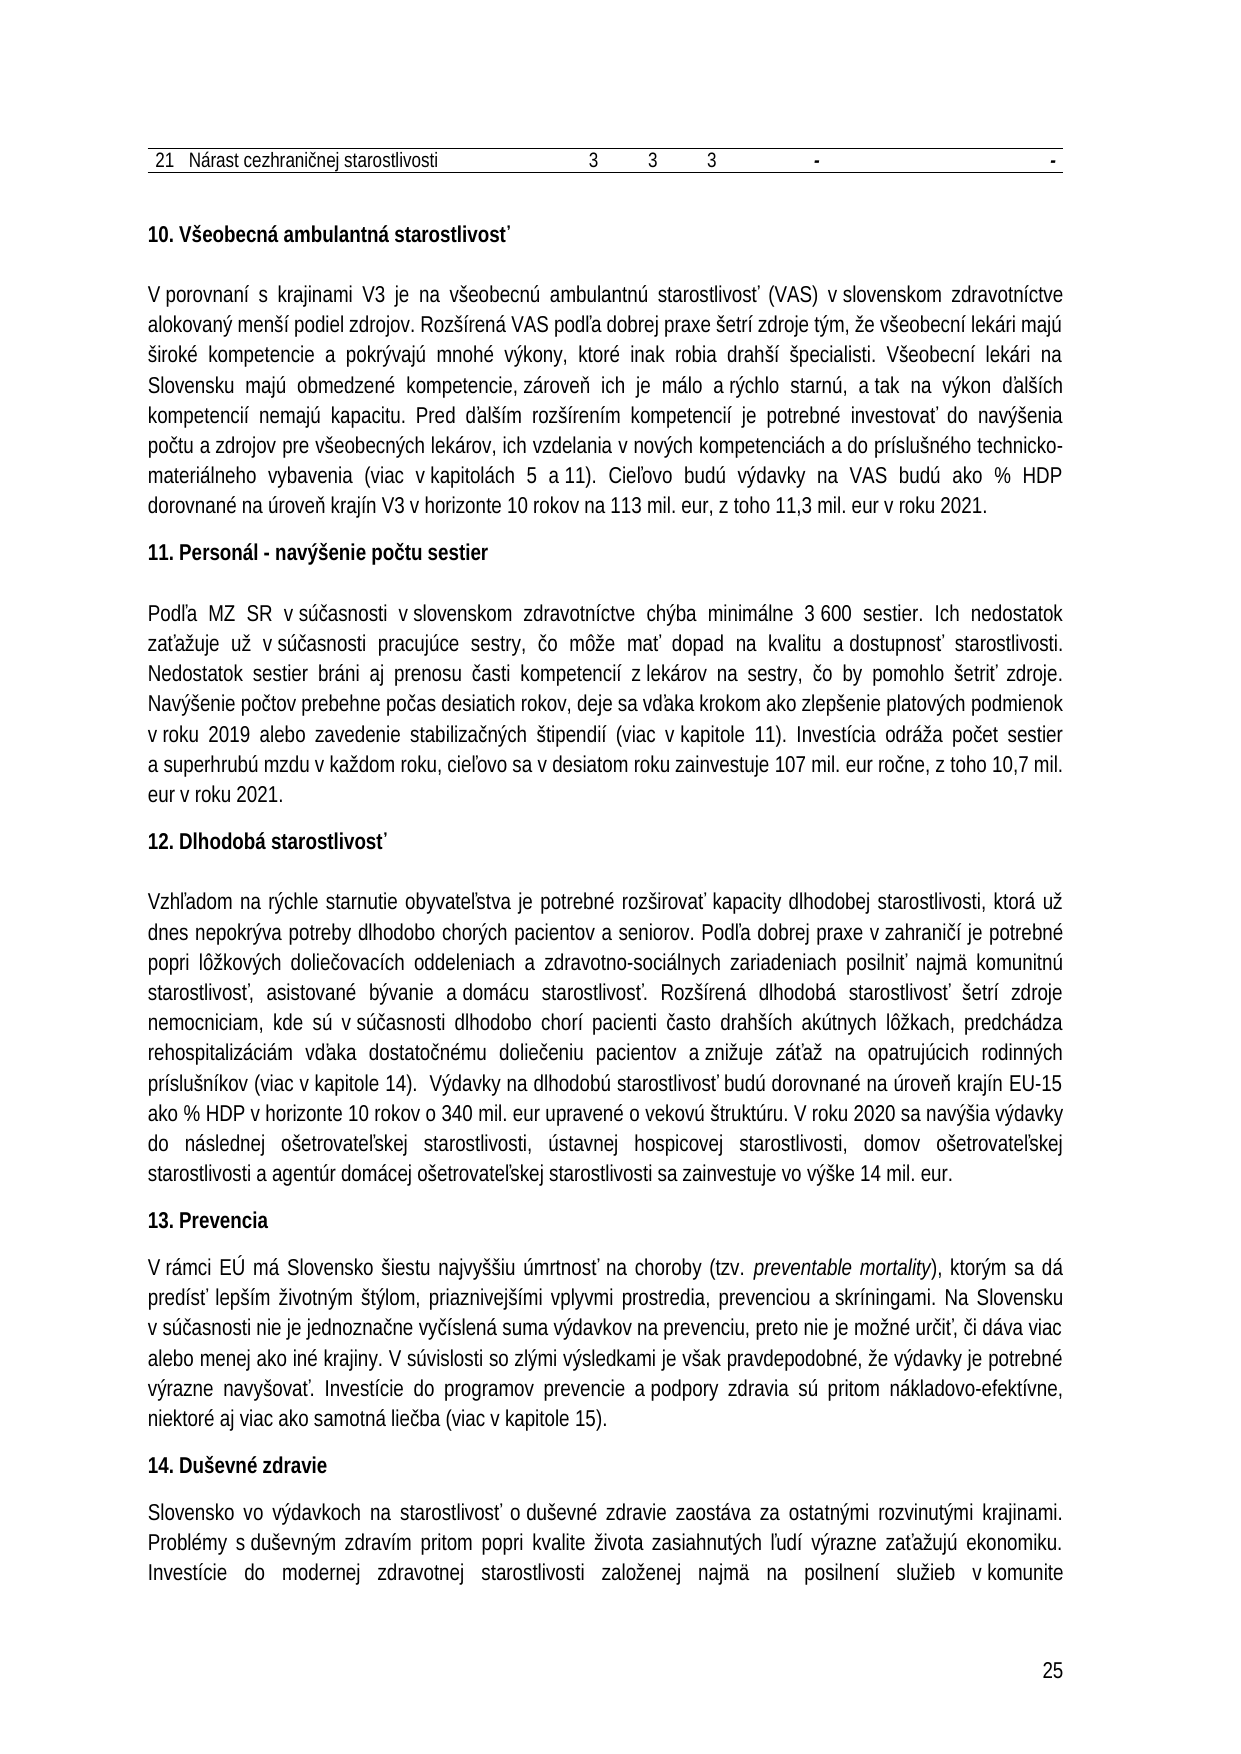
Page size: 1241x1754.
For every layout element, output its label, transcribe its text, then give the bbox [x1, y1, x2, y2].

table_cell - [827, 149, 1063, 172]
text Podľa MZ SR v súčasnosti v slovenskom zdravotníctve chýba minimálne 3 600 sestier. Ich nedostatok zaťažuje už v súčasnosti pracujúce sestry, čo môže mať dopad na kvalitu a dostupnosť starostlivosti. Nedostatok sestier bráni aj prenosu časti kompetencií z lekárov na sestry, čo by pomohlo šetriť zdroje. Navýšenie počtov prebehne počas desiatich rokov, deje sa vďaka krokom ako zlepšenie platových podmienok v roku 2019 alebo zavedenie stabilizačných štipendií (viac v kapitole 11). Investícia odráža počet sestier a superhrubú mzdu v každom roku, cieľovo sa v desiatom roku zainvestuje 107 mil. eur ročne, z toho 10,7 mil. eur v roku 2021. [148, 600, 1063, 807]
table_cell 21 [148, 149, 181, 172]
table_cell - [724, 149, 827, 172]
text V rámci EÚ má Slovensko šiestu najvyššiu úmrtnosť na choroby (tzv. preventable mortality), ktorým sa dá predísť lepším životným štýlom, priaznivejšími vplyvmi prostredia, prevenciou a skríningami. Na Slovensku v súčasnosti nie je jednoznačne vyčíslená suma výdavkov na prevenciu, preto nie je možné určiť, či dáva viac alebo menej ako iné krajiny. V súvislosti so zlými výsledkami je však pravdepodobné, že výdavky je potrebné výrazne navyšovať. Investície do programov prevencie a podpory zdravia sú pritom nákladovo-efektívne, niektoré aj viac ako samotná liečba (viac v kapitole 15). [148, 1254, 1063, 1431]
table_cell 3 [665, 149, 723, 172]
table_cell 3 [546, 149, 605, 172]
text 12. Dlhodobá starostlivosť [148, 828, 1063, 854]
text 13. Prevencia [148, 1207, 1063, 1233]
table_cell Nárast cezhraničnej starostlivosti [181, 149, 546, 172]
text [148, 1499, 1063, 1585]
text 11. Personál - navýšenie počtu sestier [148, 539, 1063, 566]
text 14. Duševné zdravie [148, 1452, 1063, 1478]
text V porovnaní s krajinami V3 je na všeobecnú ambulantnú starostlivosť (VAS) v slovenskom zdravotníctve alokovaný menší podiel zdrojov. Rozšírená VAS podľa dobrej praxe šetrí zdroje tým, že všeobecní lekári majú široké kompetencie a pokrývajú mnohé výkony, ktoré inak robia drahší špecialisti. Všeobecní lekári na Slovensku majú obmedzené kompetencie, zároveň ich je málo a rýchlo starnú, a tak na výkon ďalších kompetencií nemajú kapacitu. Pred ďalším rozšírením kompetencií je potrebné investovať do navýšenia počtu a zdrojov pre všeobecných lekárov, ich vzdelania v nových kompetenciách a do príslušného technicko-materiálneho vybavenia (viac v kapitolách 5 a 11). Cieľovo budú výdavky na VAS budú ako % HDP dorovnané na úroveň krajín V3 v horizonte 10 rokov na 113 mil. eur, z toho 11,3 mil. eur v roku 2021. [148, 281, 1063, 519]
text 10. Všeobecná ambulantná starostlivosť [148, 221, 1063, 247]
table_cell 3 [605, 149, 664, 172]
text Vzhľadom na rýchle starnutie obyvateľstva je potrebné rozširovať kapacity dlhodobej starostlivosti, ktorá už dnes nepokrýva potreby dlhodobo chorých pacientov a seniorov. Podľa dobrej praxe v zahraničí je potrebné popri lôžkových doliečovacích oddeleniach a zdravotno-sociálnych zariadeniach posilniť najmä komunitnú starostlivosť, asistované bývanie a domácu starostlivosť. Rozšírená dlhodobá starostlivosť šetrí zdroje nemocniciam, kde sú v súčasnosti dlhodobo chorí pacienti často drahších akútnych lôžkach, predchádza rehospitalizáciám vďaka dostatočnému doliečeniu pacientov a znižuje záťaž na opatrujúcich rodinných príslušníkov (viac v kapitole 14). Výdavky na dlhodobú starostlivosť budú dorovnané na úroveň krajín EU-15 ako % HDP v horizonte 10 rokov o 340 mil. eur upravené o vekovú štruktúru. V roku 2020 sa navýšia výdavky do následnej ošetrovateľskej starostlivosti, ústavnej hospicovej starostlivosti, domov ošetrovateľskej starostlivosti a agentúr domácej ošetrovateľskej starostlivosti sa zainvestuje vo výške 14 mil. eur. [148, 888, 1063, 1186]
